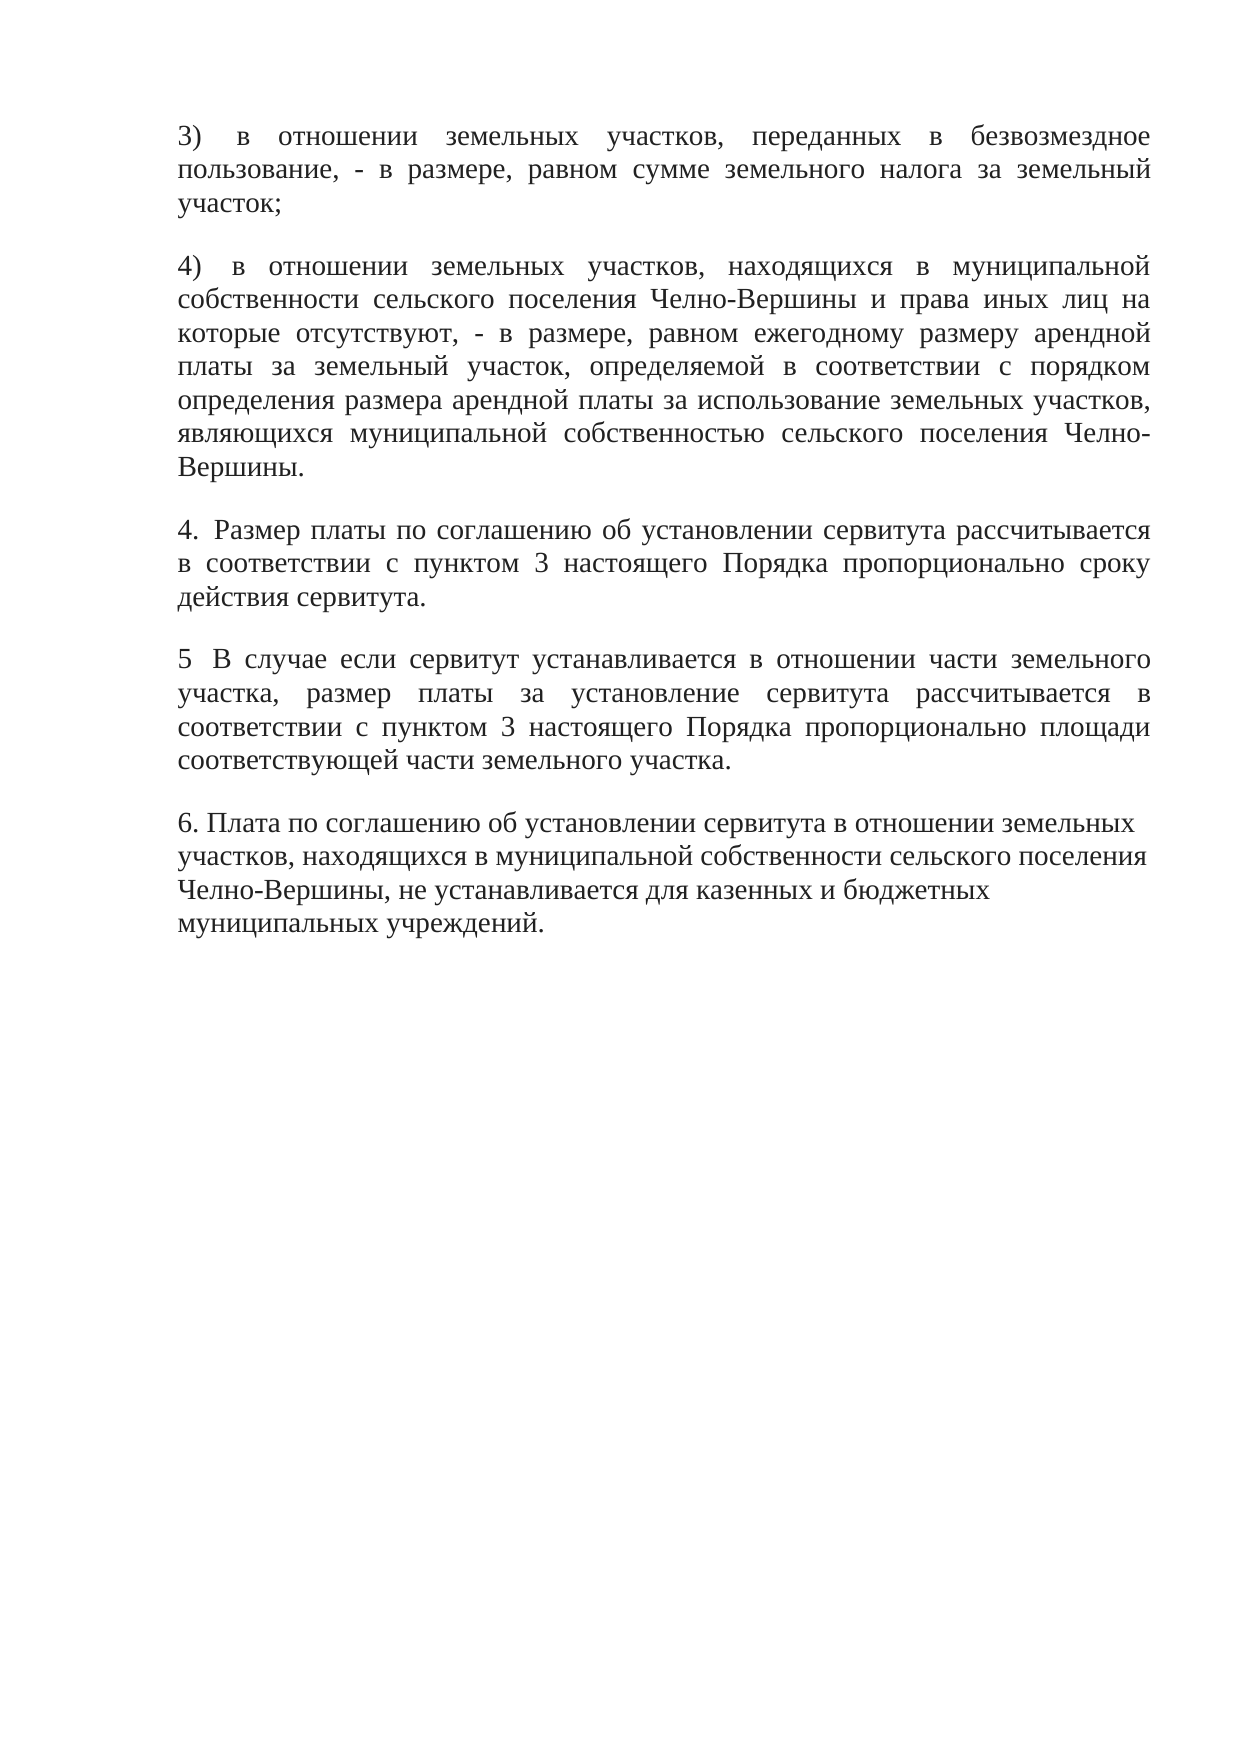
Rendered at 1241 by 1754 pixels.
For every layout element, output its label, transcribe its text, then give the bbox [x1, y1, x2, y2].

text 5 В случае если сервитут устанавливается в отношении части земельного участка, размер платы за установление сервитута рассчитывается в соответствии с пунктом 3 настоящего Порядка пропорционально площади соответствующей части земельного участка. [177, 642, 1152, 776]
text 4) в отношении земельных участков, находящихся в муниципальной собственности сельского поселения Челно-Вершины и права иных лиц на которые отсутствуют, - в размере, равном ежегодному размеру арендной платы за земельный участок, определяемой в соответствии с порядком определения размера арендной платы за использование земельных участков, являющихся муниципальной собственностью сельского поселения Челно-Вершины. [177, 248, 1152, 483]
text 3) в отношении земельных участков, переданных в безвозмездное пользование, - в размере, равном сумме земельного налога за земельный участок; [177, 118, 1152, 219]
text 4. Размер платы по соглашению об установлении сервитута рассчитывается в соответствии с пунктом 3 настоящего Порядка пропорционально сроку действия сервитута. [177, 512, 1152, 612]
text 6. Плата по соглашению об установлении сервитута в отношении земельных участков, находящихся в муниципальной собственности сельского поселения Челно-Вершины, не устанавливается для казенных и бюджетных муниципальных учреждений. [177, 805, 1152, 939]
